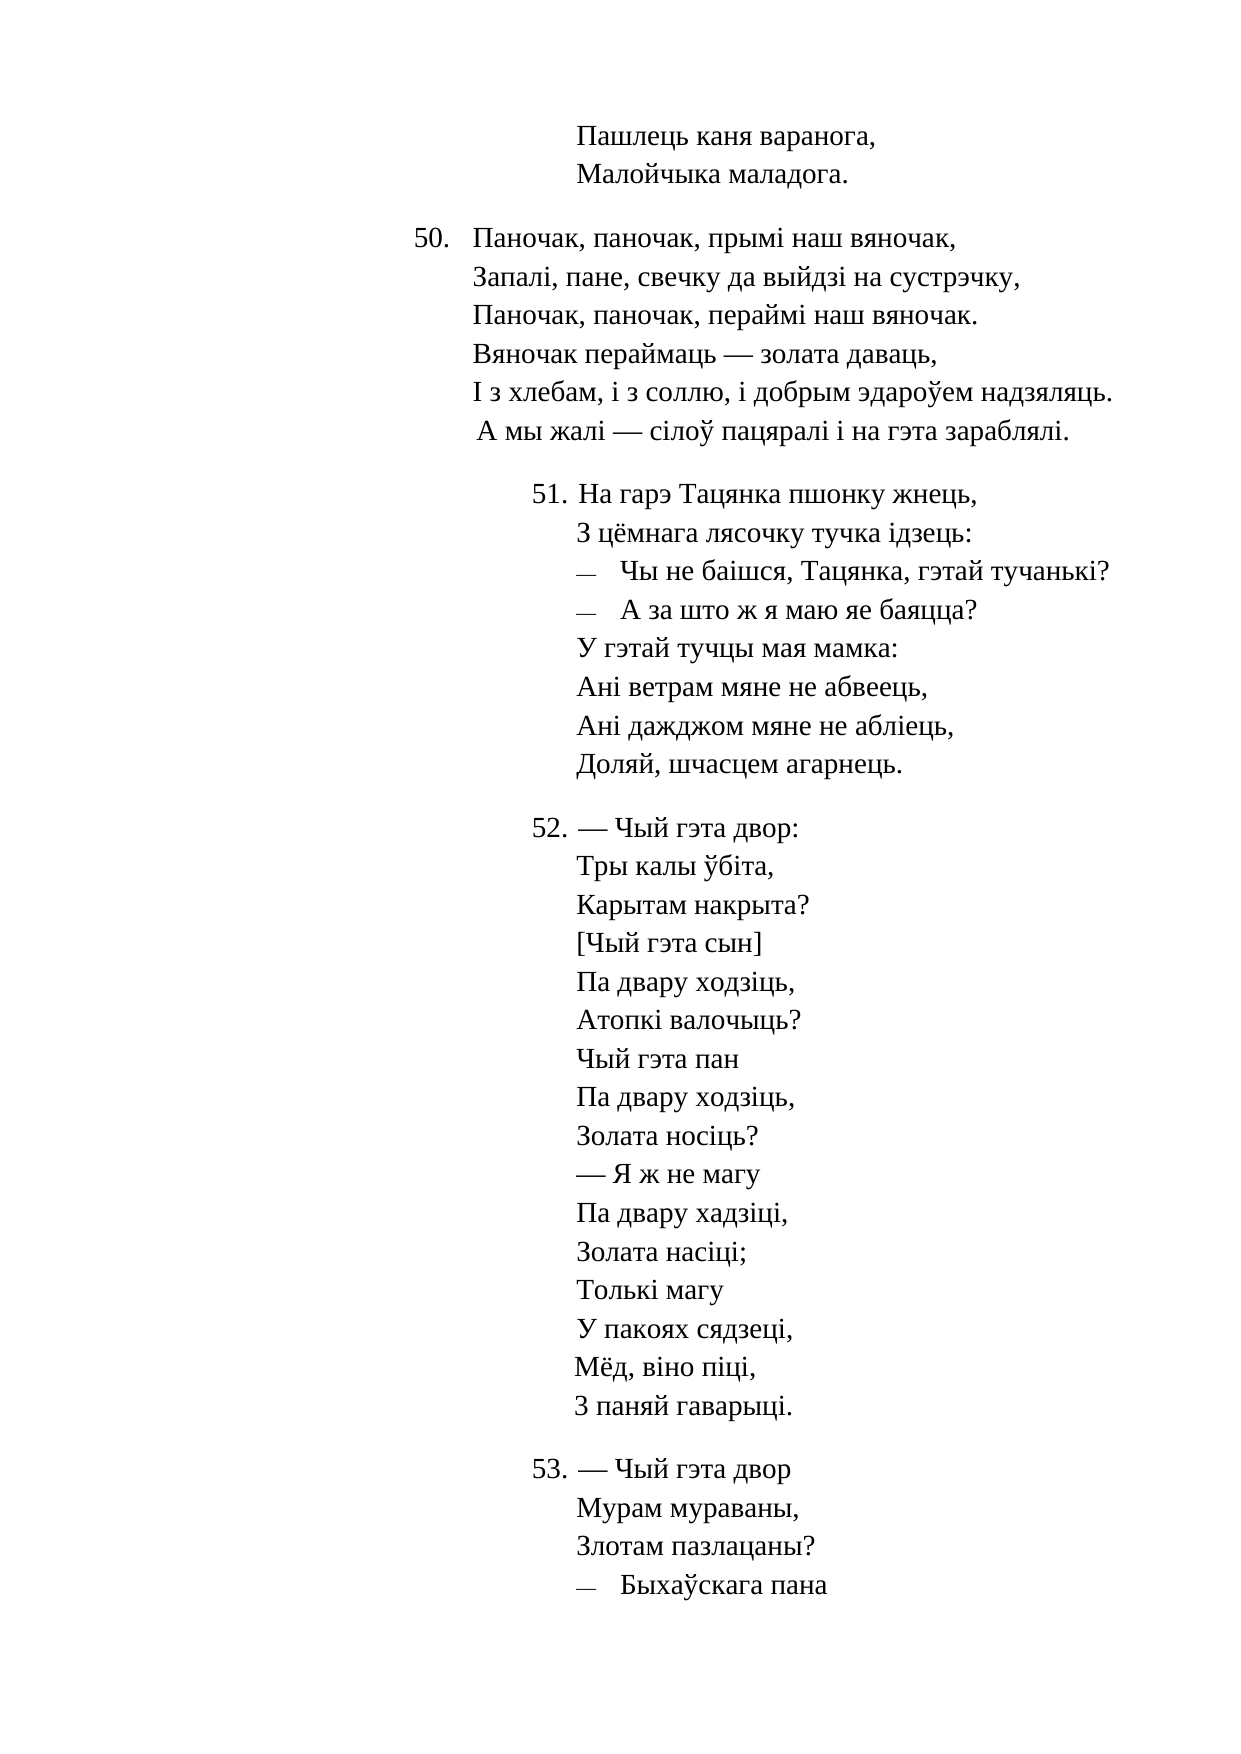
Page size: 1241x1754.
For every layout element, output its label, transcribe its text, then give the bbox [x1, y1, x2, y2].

text [Чый гэта сын] [342, 925, 1167, 959]
text Ані ветрам мяне не абвеець, [261, 669, 1167, 703]
list Паночак, паночак, прымі наш вяночак, [413, 220, 1167, 254]
text У гэтай тучцы мая мамка: [261, 631, 1167, 664]
text Толькі магу [177, 1272, 1167, 1306]
text Пашлець каня варанога, [281, 118, 981, 152]
text Карытам накрыта? [342, 887, 1167, 920]
text — Я ж не магу [342, 1157, 969, 1190]
text Чый гэта пан [342, 1041, 969, 1074]
text Ані дажджом мяне не абліець, [261, 708, 1167, 741]
list — Чый гэта двор [532, 1451, 1075, 1485]
text Золата насіці; [177, 1234, 1167, 1267]
list На гарэ Тацянка пшонку жнець, [532, 476, 1167, 510]
text Па двару ходзіць, [342, 964, 1167, 997]
text Тры калы ўбіта, [342, 848, 1167, 882]
text У пакоях сядзеці, [177, 1311, 1167, 1344]
list Чы не баішся, Тацянка, гэтай тучанькі? [261, 553, 1167, 587]
text Па двару хадзіці, [342, 1195, 969, 1229]
text I з хлебам, і з соллю, і добрым эдароўем надзяляць. [215, 374, 1167, 408]
list Быхаўскага пана [288, 1567, 1119, 1601]
list — Чый гэта двор: [532, 810, 1167, 843]
text Вяночак пераймаць — золата даваць, [215, 336, 1167, 369]
text А мы жалі — сілоў пацяралі і на гэта зараблялі. [177, 413, 1167, 446]
list А за што ж я маю яе баяцца? [261, 592, 1167, 626]
text Паночак, паночак, пераймі наш вяночак. [215, 297, 1167, 331]
text Па двару ходзіць, [342, 1079, 969, 1113]
text Доляй, шчасцем агарнець. [261, 746, 1167, 780]
text Малойчыка маладога. [281, 157, 981, 190]
text Золата носіць? [342, 1118, 1167, 1152]
text Запалі, пане, свечку да выйдзі на сустрэчку, [215, 259, 1167, 292]
text З цёмнага лясочку тучка ідзець: [261, 515, 1167, 548]
text 3 паняй гаварыці. [340, 1388, 1167, 1421]
text Мёд, віно піці, [340, 1349, 1167, 1383]
text Атопкі валочыць? [342, 1002, 1167, 1036]
text Мурам мураваны, [288, 1490, 1075, 1523]
text Злотам пазлацаны? [288, 1528, 1075, 1562]
